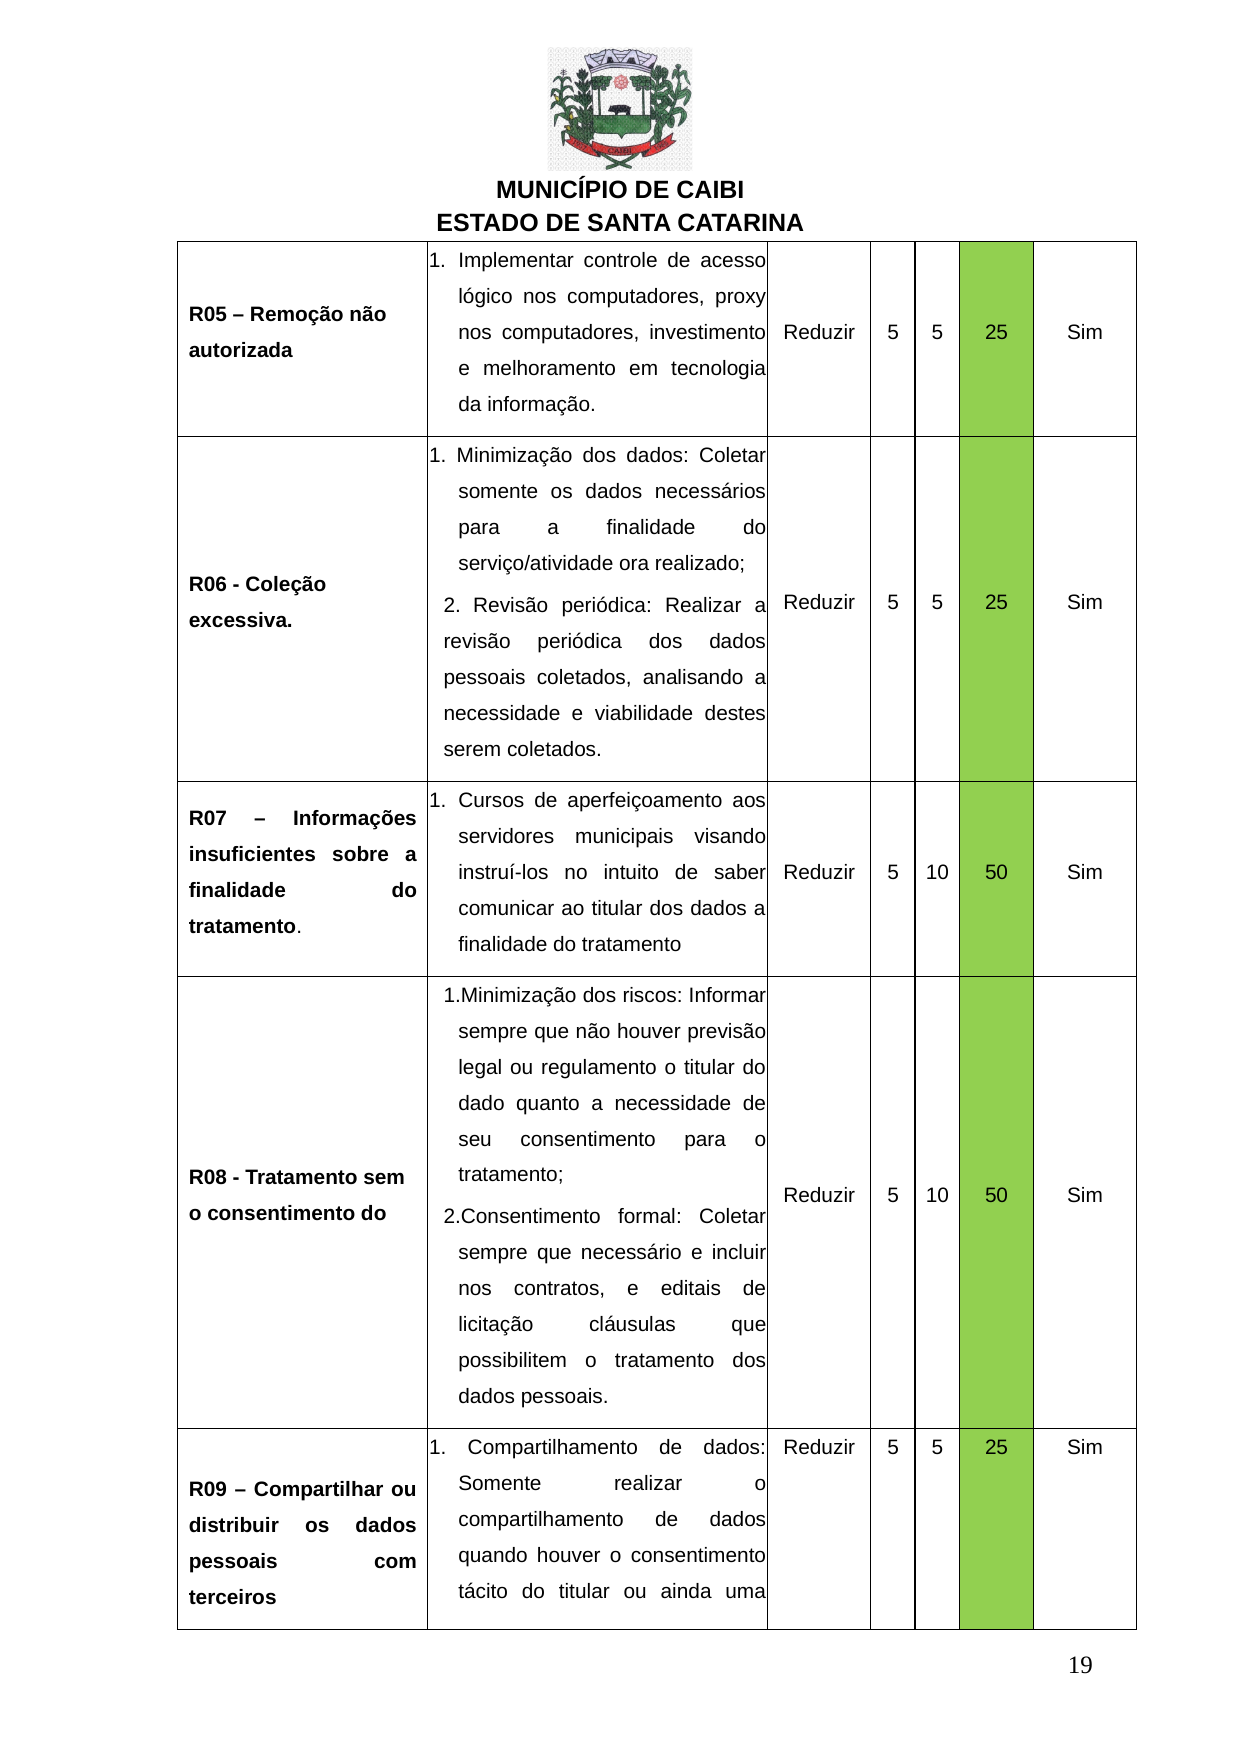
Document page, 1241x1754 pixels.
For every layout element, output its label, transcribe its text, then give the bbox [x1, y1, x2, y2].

table_cell 10 [916, 977, 959, 1428]
table_cell R06 - Coleção excessiva. [178, 437, 427, 781]
table_cell Sim [1034, 1429, 1136, 1629]
table_cell Reduzir [768, 782, 870, 976]
table_cell R05 – Remoção não autorizada [178, 242, 427, 436]
table_cell 5 [871, 437, 914, 781]
table_cell Sim [1034, 437, 1136, 781]
table_cell Reduzir [768, 1429, 870, 1629]
table_cell 10 [916, 782, 959, 976]
table_cell 25 [960, 437, 1033, 781]
table_cell 5 [871, 1429, 914, 1629]
table_cell 5 [871, 782, 914, 976]
table_cell Reduzir [768, 977, 870, 1428]
table_cell 1.Minimização dos riscos: Informar sempre que não houver previsão legal ou regulamento o titular do dado quanto a necessidade de seu consentimento para o tratamento; 2.Consentimento formal: Coletar sempre que necessário e incluir nos contratos, e editais de licitação cláusulas que possibilitem o tratamento dos dados pessoais. [428, 977, 767, 1428]
table_cell Sim [1034, 242, 1136, 436]
table_cell Reduzir [768, 437, 870, 781]
table_cell R09 – Compartilhar ou distribuir os dados pessoais com terceiros [178, 1429, 427, 1629]
table_cell Implementar controle de acesso lógico nos computadores, proxy nos computadores, investimento e melhoramento em tecnologia da informação. [428, 242, 767, 436]
table_cell 5 [916, 242, 959, 436]
table_cell 5 [916, 437, 959, 781]
picture [547, 47, 693, 171]
table_cell 5 [871, 977, 914, 1428]
table_cell Sim [1034, 782, 1136, 976]
table_cell 25 [960, 1429, 1033, 1629]
table_cell Sim [1034, 977, 1136, 1428]
table_cell 1. Minimização dos dados: Coletar somente os dados necessários para a finalidade do serviço/atividade ora realizado; Revisão periódica: Realizar a revisão periódica dos dados pessoais coletados, analisando a necessidade e viabilidade destes serem coletados. [428, 437, 767, 781]
table_cell Cursos de aperfeiçoamento aos servidores municipais visando instruí-los no intuito de saber comunicar ao titular dos dados a finalidade do tratamento [428, 782, 767, 976]
table_cell Reduzir [768, 242, 870, 436]
table_cell 5 [871, 242, 914, 436]
table_cell R08 - Tratamento sem o consentimento do [178, 977, 427, 1428]
table_cell 5 [916, 1429, 959, 1629]
table_cell 50 [960, 782, 1033, 976]
table_cell 50 [960, 977, 1033, 1428]
table_cell 25 [960, 242, 1033, 436]
table_cell R07 – Informações insuficientes sobre a finalidade do tratamento. [178, 782, 427, 976]
